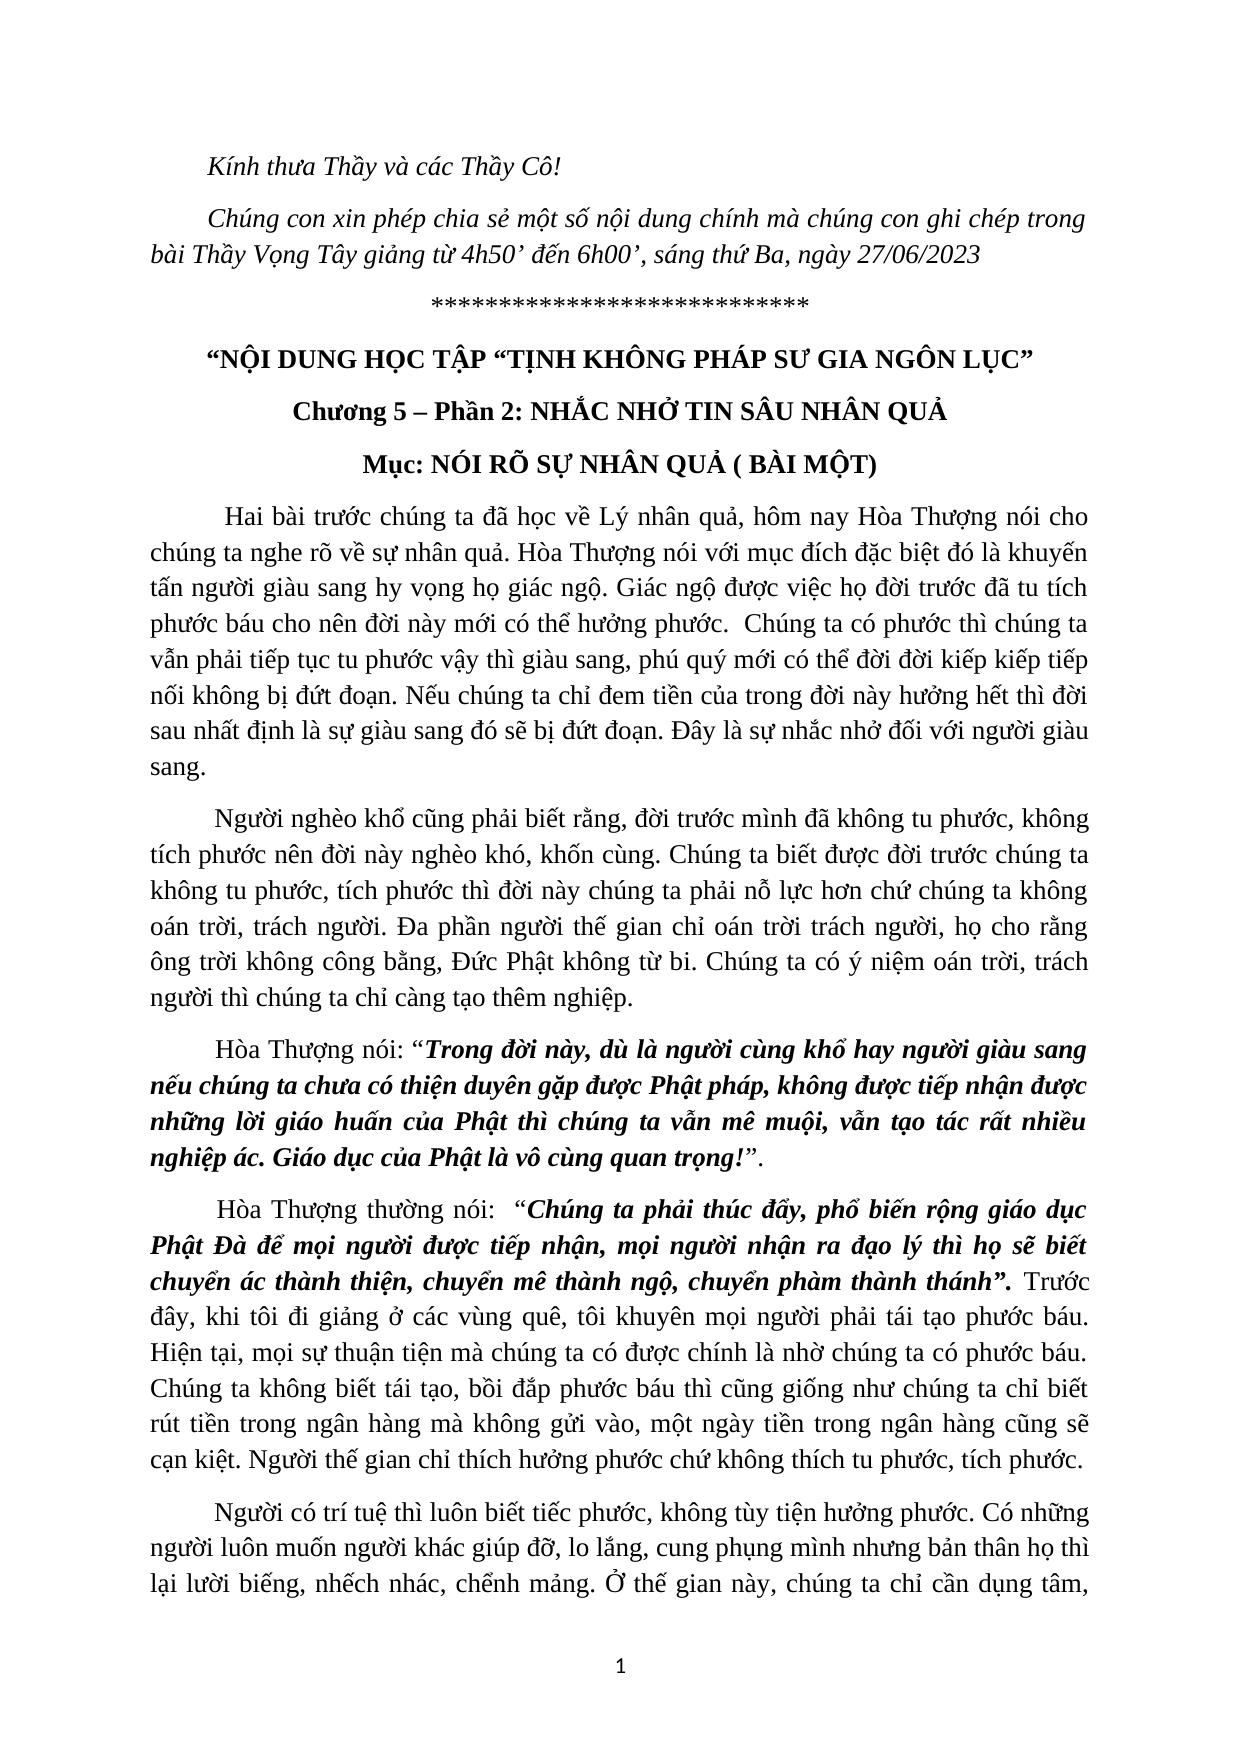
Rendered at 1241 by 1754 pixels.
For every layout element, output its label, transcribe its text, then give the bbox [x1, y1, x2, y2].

text “NỘI DUNG HỌC TẬP “TỊNH KHÔNG PHÁP SƯ GIA NGÔN LỤC” [150, 343, 1090, 374]
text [150, 1496, 1090, 1598]
text Mục: NÓI RÕ SỰ NHÂN QUẢ ( BÀI MỘT) [150, 448, 1090, 479]
text Hòa Thượng nói: “Trong đời này, dù là người cùng khổ hay người giàu sang nếu chúng ta chưa có thiện duyên gặp được Phật pháp, không được tiếp nhận được những lời giáo huấn của Phật thì chúng ta vẫn mê muội, vẫn tạo tác rất nhiều nghiệp ác. Giáo dục của Phật là vô cùng quan trọng!”. [150, 1034, 1090, 1172]
text Hai bài trước chúng ta đã học về Lý nhân quả, hôm nay Hòa Thượng nói cho chúng ta nghe rõ về sự nhân quả. Hòa Thượng nói với mục đích đặc biệt đó là khuyến tấn người giàu sang hy vọng họ giác ngộ. Giác ngộ được việc họ đời trước đã tu tích phước báu cho nên đời này mới có thể hưởng phước. Chúng ta có phước thì chúng ta vẫn phải tiếp tục tu phước vậy thì giàu sang, phú quý mới có thể đời đời kiếp kiếp tiếp nối không bị đứt đoạn. Nếu chúng ta chỉ đem tiền của trong đời này hưởng hết thì đời sau nhất định là sự giàu sang đó sẽ bị đứt đoạn. Đây là sự nhắc nhở đối với người giàu sang. [150, 500, 1090, 781]
text Chúng con xin phép chia sẻ một số nội dung chính mà chúng con ghi chép trong bài Thầy Vọng Tây giảng từ 4h50’ đến 6h00’, sáng thứ Ba, ngày 27/06/2023 [150, 202, 1090, 269]
text Hòa Thượng thường nói: “Chúng ta phải thúc đẩy, phổ biến rộng giáo dục Phật Đà để mọi người được tiếp nhận, mọi người nhận ra đạo lý thì họ sẽ biết chuyển ác thành thiện, chuyển mê thành ngộ, chuyển phàm thành thánh”. Trước đây, khi tôi đi giảng ở các vùng quê, tôi khuyên mọi người phải tái tạo phước báu. Hiện tại, mọi sự thuận tiện mà chúng ta có được chính là nhờ chúng ta có phước báu. Chúng ta không biết tái tạo, bồi đắp phước báu thì cũng giống như chúng ta chỉ biết rút tiền trong ngân hàng mà không gửi vào, một ngày tiền trong ngân hàng cũng sẽ cạn kiệt. Người thế gian chỉ thích hưởng phước chứ không thích tu phước, tích phước. [150, 1193, 1090, 1474]
text Kính thưa Thầy và các Thầy Cô! [150, 150, 1090, 181]
text **************************** [150, 291, 1090, 322]
text Chương 5 – Phần 2: NHẮC NHỞ TIN SÂU NHÂN QUẢ [150, 395, 1090, 426]
text Người nghèo khổ cũng phải biết rằng, đời trước mình đã không tu phước, không tích phước nên đời này nghèo khó, khốn cùng. Chúng ta biết được đời trước chúng ta không tu phước, tích phước thì đời này chúng ta phải nỗ lực hơn chứ chúng ta không oán trời, trách người. Đa phần người thế gian chỉ oán trời trách người, họ cho rằng ông trời không công bằng, Đức Phật không từ bi. Chúng ta có ý niệm oán trời, trách người thì chúng ta chỉ càng tạo thêm nghiệp. [150, 803, 1090, 1012]
